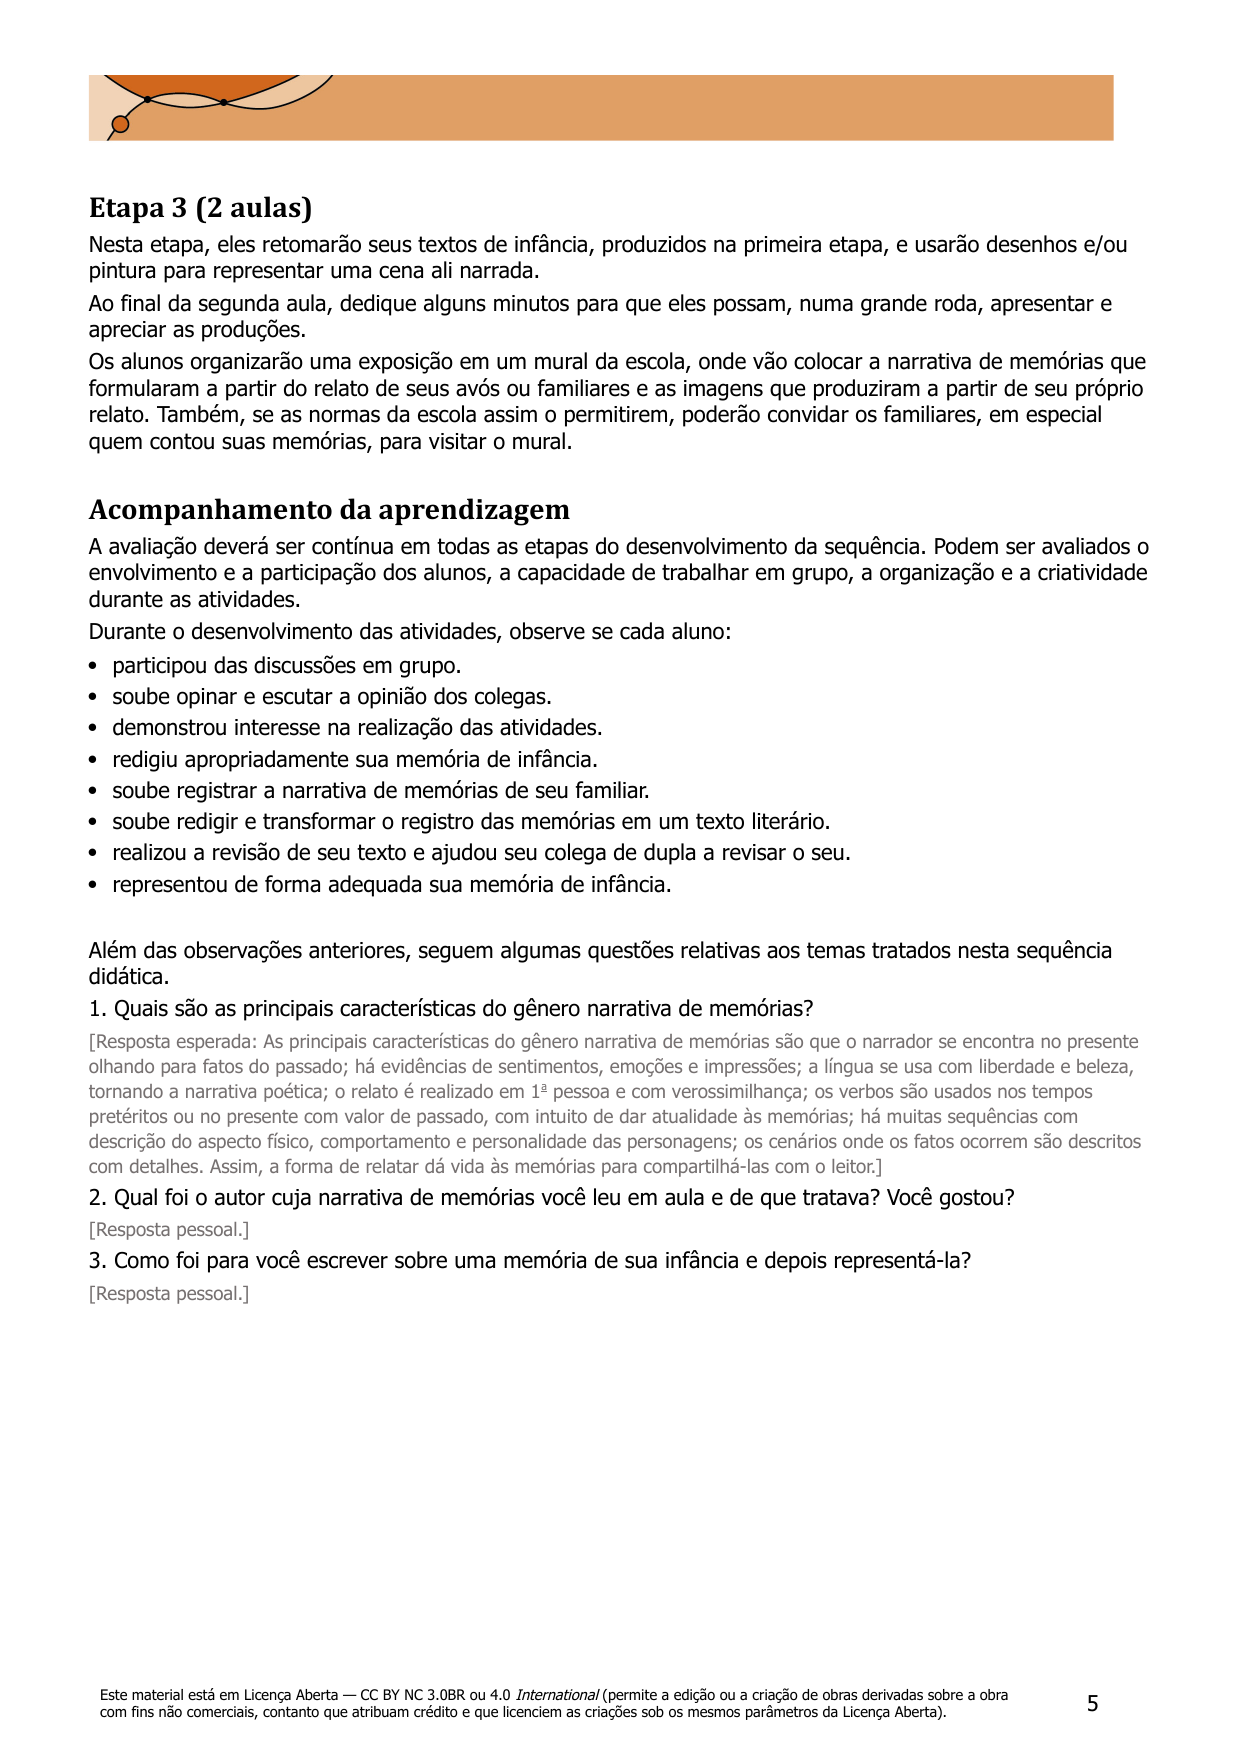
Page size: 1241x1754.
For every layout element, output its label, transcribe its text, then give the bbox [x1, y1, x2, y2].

text participou das discussões em grupo. [89, 650, 1152, 679]
text Durante o desenvolvimento das atividades, observe se cada aluno: [89, 617, 1152, 644]
text 3. Como foi para você escrever sobre uma memória de sua infância e depois representá-la? [89, 1247, 1152, 1273]
text 1. Quais são as principais características do gênero narrativa de memórias? [89, 995, 1152, 1021]
text Nesta etapa, eles retomarão seus textos de infância, produzidos na primeira etapa, e usarão desenhos e/ou pintura para representar uma cena ali narrada. [89, 230, 1152, 283]
text Acompanhamento da aprendizagem [89, 492, 1152, 526]
text A avaliação deverá ser contínua em todas as etapas do desenvolvimento da sequência. Podem ser avaliados o envolvimento e a participação dos alunos, a capacidade de trabalhar em grupo, a organização e a criatividade durante as atividades. [89, 532, 1152, 612]
text 2. Qual foi o autor cuja narrativa de memórias você leu em aula e de que tratava? Você gostou? [89, 1183, 1152, 1210]
text soube registrar a narrativa de memórias de seu familiar. [89, 775, 1152, 804]
text [Resposta pessoal.] [89, 1216, 1152, 1241]
text [Resposta esperada: As principais características do gênero narrativa de memórias são que o narrador se encontra no presente olhando para fatos do passado; há evidências de sentimentos, emoções e impressões; a língua se usa com liberdade e beleza, tornando a narrativa poética; o relato é realizado em 1a pessoa e com verossimilhança; os verbos são usados nos tempos pretéritos ou no presente com valor de passado, com intuito de dar atualidade às memórias; há muitas sequências com descrição do aspecto físico, comportamento e personalidade das personagens; os cenários onde os fatos ocorrem são descritos com detalhes. Assim, a forma de relatar dá vida às memórias para compartilhá-las com o leitor.] [89, 1027, 1152, 1177]
text Ao final da segunda aula, dedique alguns minutos para que eles possam, numa grande roda, apresentar e apreciar as produções. [89, 289, 1152, 342]
text [Resposta pessoal.] [89, 1279, 1152, 1304]
text redigiu apropriadamente sua memória de infância. [89, 744, 1152, 773]
text Os alunos organizarão uma exposição em um mural da escola, onde vão colocar a narrativa de memórias que formularam a partir do relato de seus avós ou familiares e as imagens que produziram a partir de seu próprio relato. Também, se as normas da escola assim o permitirem, poderão convidar os familiares, em especial quem contou suas memórias, para visitar o mural. [89, 348, 1152, 454]
text Etapa 3 (2 aulas) [89, 190, 1152, 224]
text realizou a revisão de seu texto e ajudou seu colega de dupla a revisar o seu. [89, 837, 1152, 867]
picture [88, 75, 1114, 153]
text Além das observações anteriores, seguem algumas questões relativas aos temas tratados nesta sequência didática. [89, 936, 1152, 989]
text demonstrou interesse na realização das atividades. [89, 712, 1152, 742]
text soube redigir e transformar o registro das memórias em um texto literário. [89, 806, 1152, 835]
text soube opinar e escutar a opinião dos colegas. [89, 681, 1152, 710]
text representou de forma adequada sua memória de infância. [89, 869, 1152, 898]
